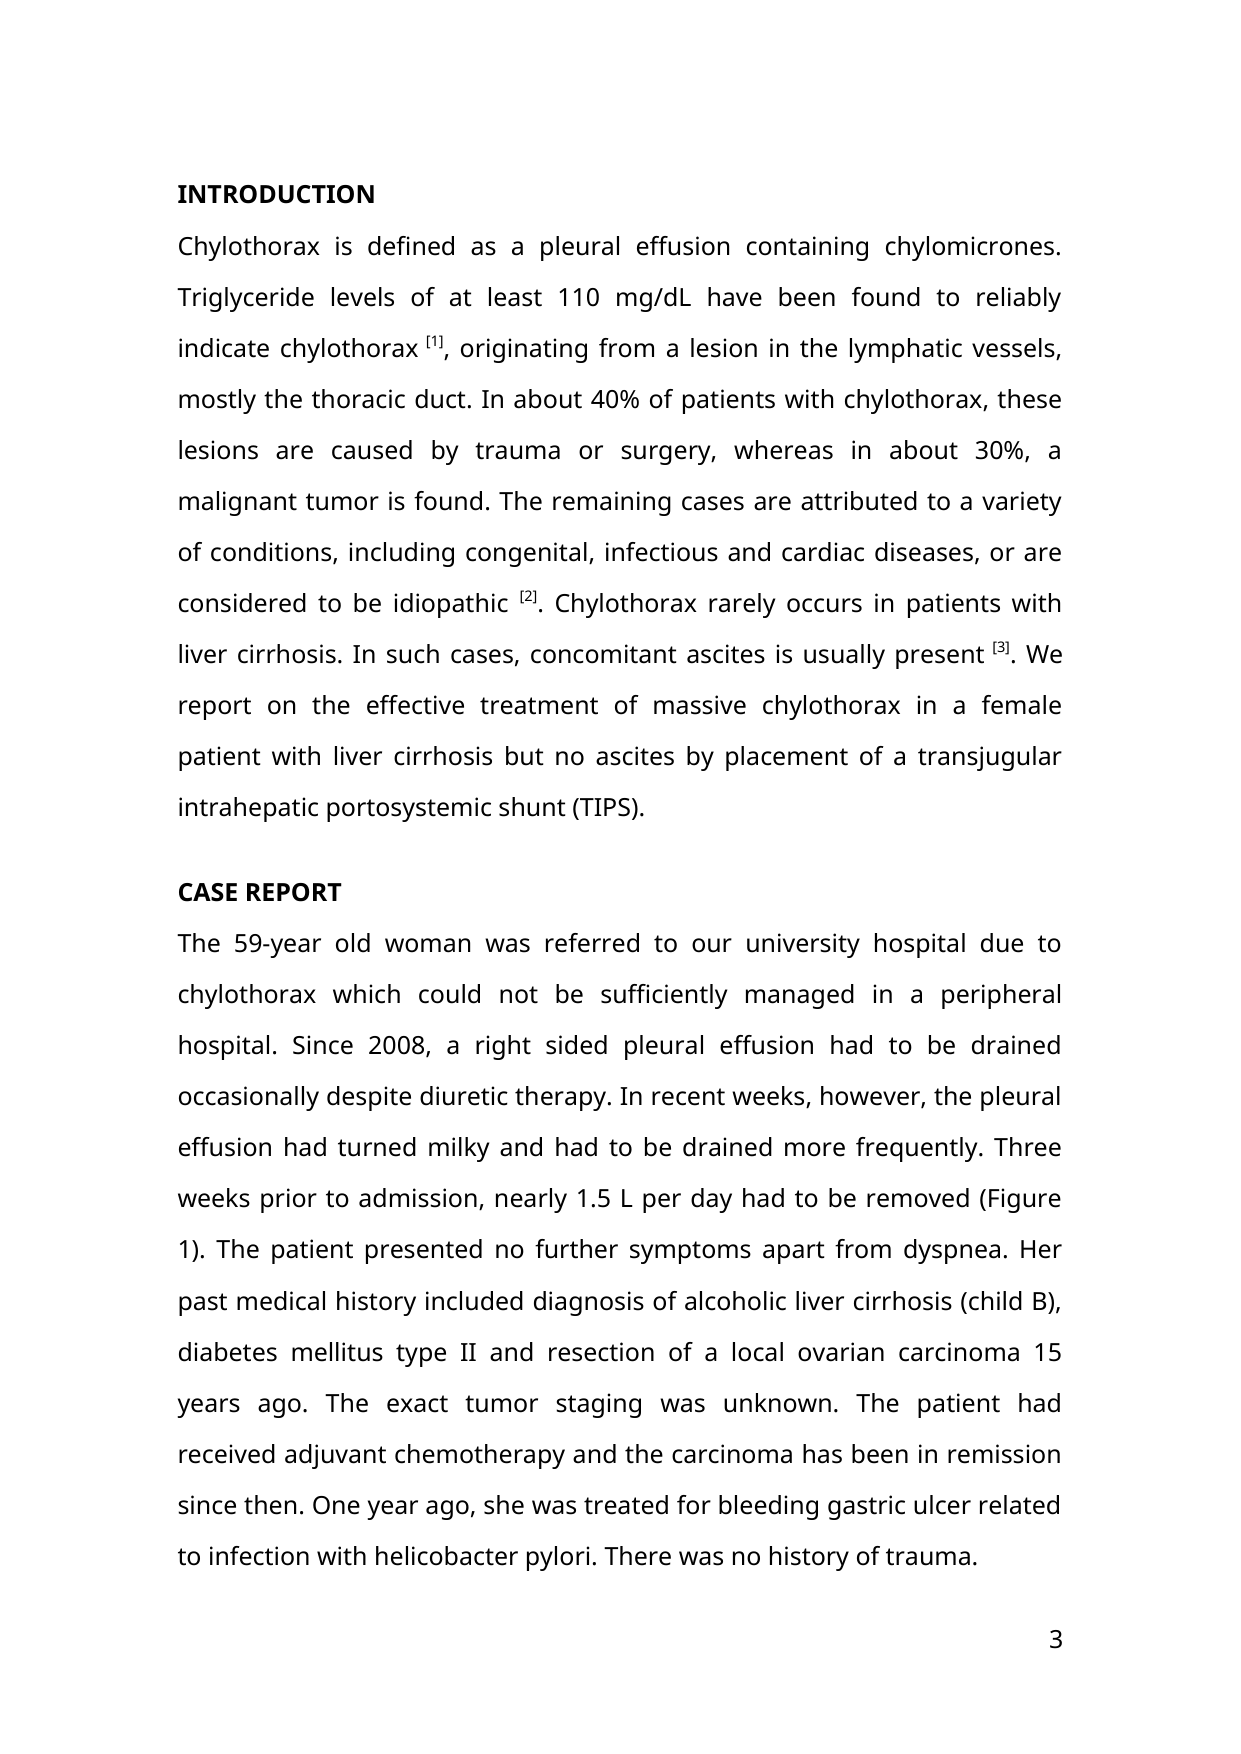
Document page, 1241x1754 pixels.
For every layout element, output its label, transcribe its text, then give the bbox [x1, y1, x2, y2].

text INTRODUCTION [177, 177, 1063, 211]
text The 59-year old woman was referred to our university hospital due to chylothorax which could not be sufficiently managed in a peripheral hospital. Since 2008, a right sided pleural effusion had to be drained occasionally despite diuretic therapy. In recent weeks, however, the pleural effusion had turned milky and had to be drained more frequently. Three weeks prior to admission, nearly per day had to be removed (Figure 1). The patient presented no further symptoms apart from dyspnea. Her past medical history included diagnosis of alcoholic liver cirrhosis (child B), diabetes mellitus type II and resection of a local ovarian carcinoma 15 years ago. The exact tumor staging was unknown. The patient had received adjuvant chemotherapy and the carcinoma has been in remission since then. One year ago, she was treated for bleeding gastric ulcer related to infection with helicobacter pylori. There was no history of trauma. [177, 926, 1063, 1572]
text CASE REPORT [177, 875, 1063, 909]
text Chylothorax is defined as a pleural effusion containing chylomicrones. Triglyceride levels of at least 110 mg/dL have been found to reliably indicate chylothorax [1], originating from a lesion in the lymphatic vessels, mostly the thoracic duct. In about 40% of patients with chylothorax, these lesions are caused by trauma or surgery, whereas in about 30%, a malignant tumor is found. The remaining cases are attributed to a variety of conditions, including congenital, infectious and cardiac diseases, or are considered to be idiopathic [2]. Chylothorax rarely occurs in patients with liver cirrhosis. In such cases, concomitant ascites is usually present [3]. We report on the effective treatment of massive chylothorax in a female patient with liver cirrhosis but no ascites by placement of a transjugular intrahepatic portosystemic shunt (TIPS). [177, 228, 1063, 824]
